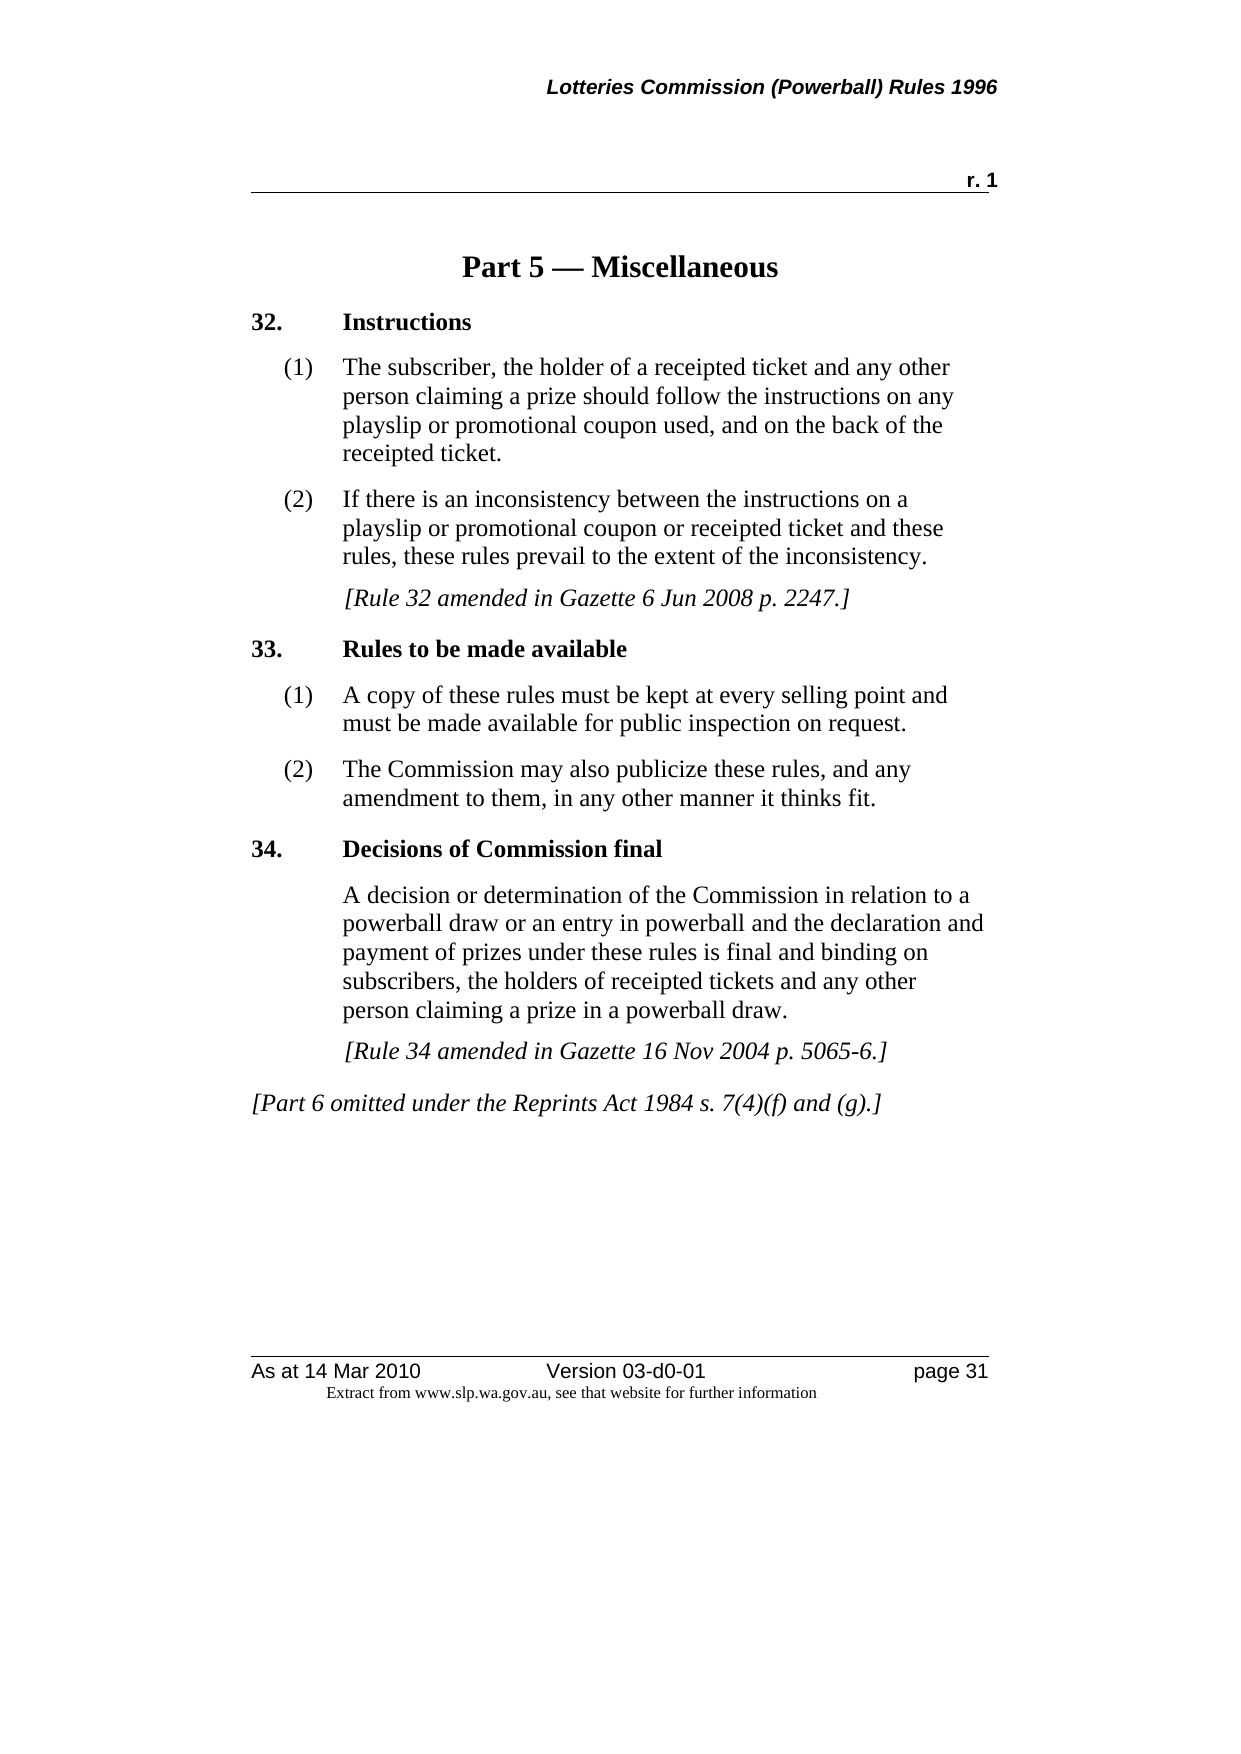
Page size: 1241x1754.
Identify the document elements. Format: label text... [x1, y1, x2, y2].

text A decision or determination of the Commission in relation to a powerball draw or an entry in powerball and the declaration and payment of prizes under these rules is final and binding on subscribers, the holders of receipted tickets and any other person claiming a prize in a powerball draw. [251, 880, 989, 1023]
text [Rule 34 amended in Gazette 16 Nov 2004 p. 5065-6.] [251, 1036, 989, 1065]
text (2) If there is an inconsistency between the instructions on a playslip or promotional coupon or receipted ticket and these rules, these rules prevail to the extent of the inconsistency. [251, 484, 989, 570]
subtitle Part 5 — Miscellaneous [251, 248, 989, 284]
text (2) The Commission may also publicize these rules, and any amendment to them, in any other manner it thinks fit. [251, 754, 989, 811]
text (1) A copy of these rules must be kept at every selling point and must be made available for public inspection on request. [251, 680, 989, 737]
subtitle 32. Instructions [251, 307, 989, 336]
subtitle 34. Decisions of Commission final [251, 834, 989, 863]
subtitle 33. Rules to be made available [251, 634, 989, 663]
text [Rule 32 amended in Gazette 6 Jun 2008 p. 2247.] [251, 583, 989, 611]
text (1) The subscriber, the holder of a receipted ticket and any other person claiming a prize should follow the instructions on any playslip or promotional coupon used, and on the back of the receipted ticket. [251, 352, 989, 467]
text [Part 6 omitted under the Reprints Act 1984 s. 7(4)(f) and (g).] [251, 1088, 989, 1116]
